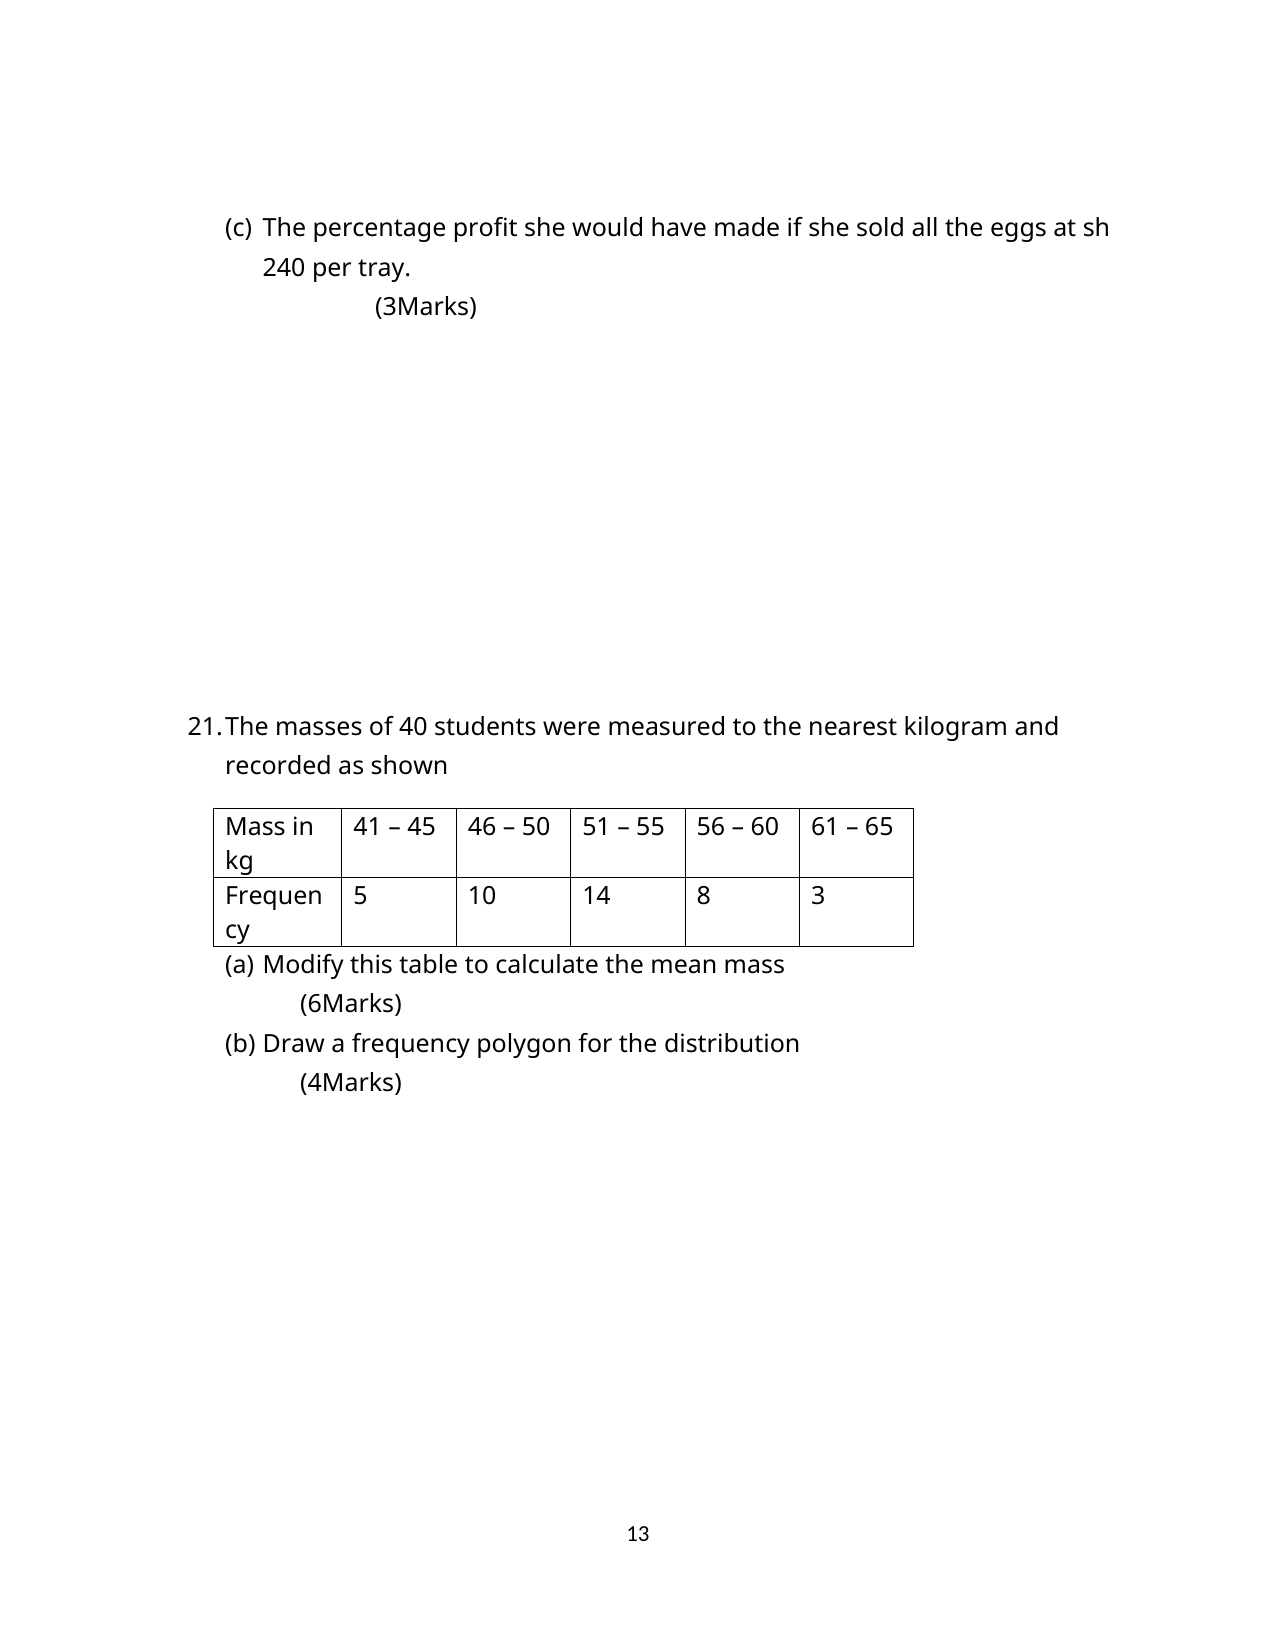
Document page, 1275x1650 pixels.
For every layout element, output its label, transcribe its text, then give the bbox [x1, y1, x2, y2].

table_cell 10 [457, 878, 570, 946]
table_cell 8 [686, 878, 799, 946]
table_cell 5 [342, 878, 456, 946]
table_header 41 – 45 [342, 809, 456, 877]
table_header 56 – 60 [686, 809, 799, 877]
table_header Mass in kg [214, 809, 341, 877]
table_cell 14 [571, 878, 685, 946]
list Modify this table to calculate the mean mass (6Marks) [225, 947, 1125, 1020]
table_cell Frequency [214, 878, 341, 946]
list The percentage profit she would have made if she sold all the eggs at sh 240 per tray. (3Marks) [225, 210, 1125, 322]
table_header 51 – 55 [571, 809, 685, 877]
table_cell 3 [800, 878, 913, 946]
list Draw a frequency polygon for the distribution (4Marks) [225, 1025, 1125, 1098]
table_header 61 – 65 [800, 809, 913, 877]
list The masses of 40 students were measured to the nearest kilogram and recorded as shown [187, 708, 1125, 782]
table_header 46 – 50 [457, 809, 570, 877]
